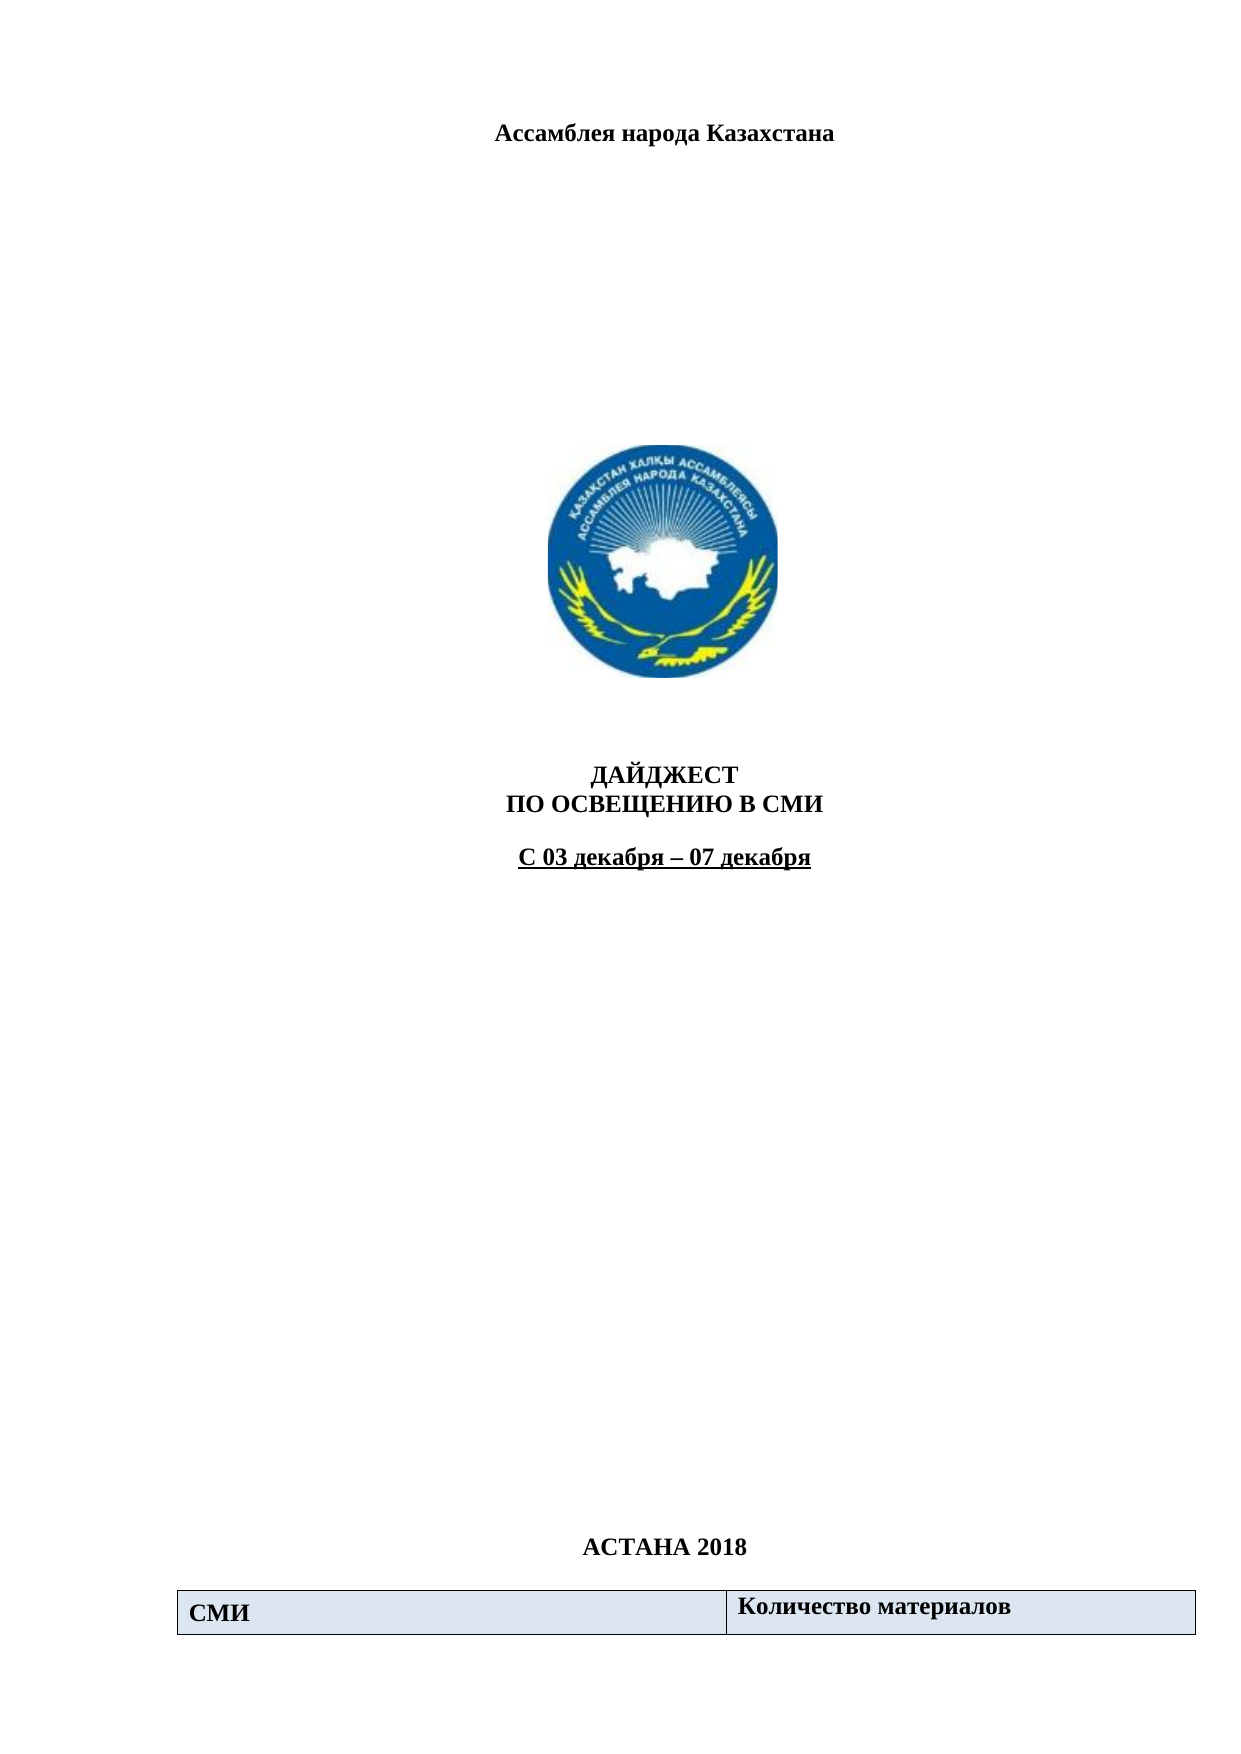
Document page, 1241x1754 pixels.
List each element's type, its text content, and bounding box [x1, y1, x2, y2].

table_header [727, 1591, 1195, 1634]
table_header СМИ [178, 1591, 726, 1634]
text ПО ОСВЕЩЕНИЮ В СМИ [177, 789, 1152, 817]
picture [546, 445, 777, 676]
text ДАЙДЖЕСТ [177, 760, 1152, 789]
text АСТАНА 2018 [177, 1532, 1152, 1561]
text С 03 декабря – 07 декабря [177, 842, 1152, 871]
text Ассамблея народа Казахстана [177, 118, 1152, 147]
